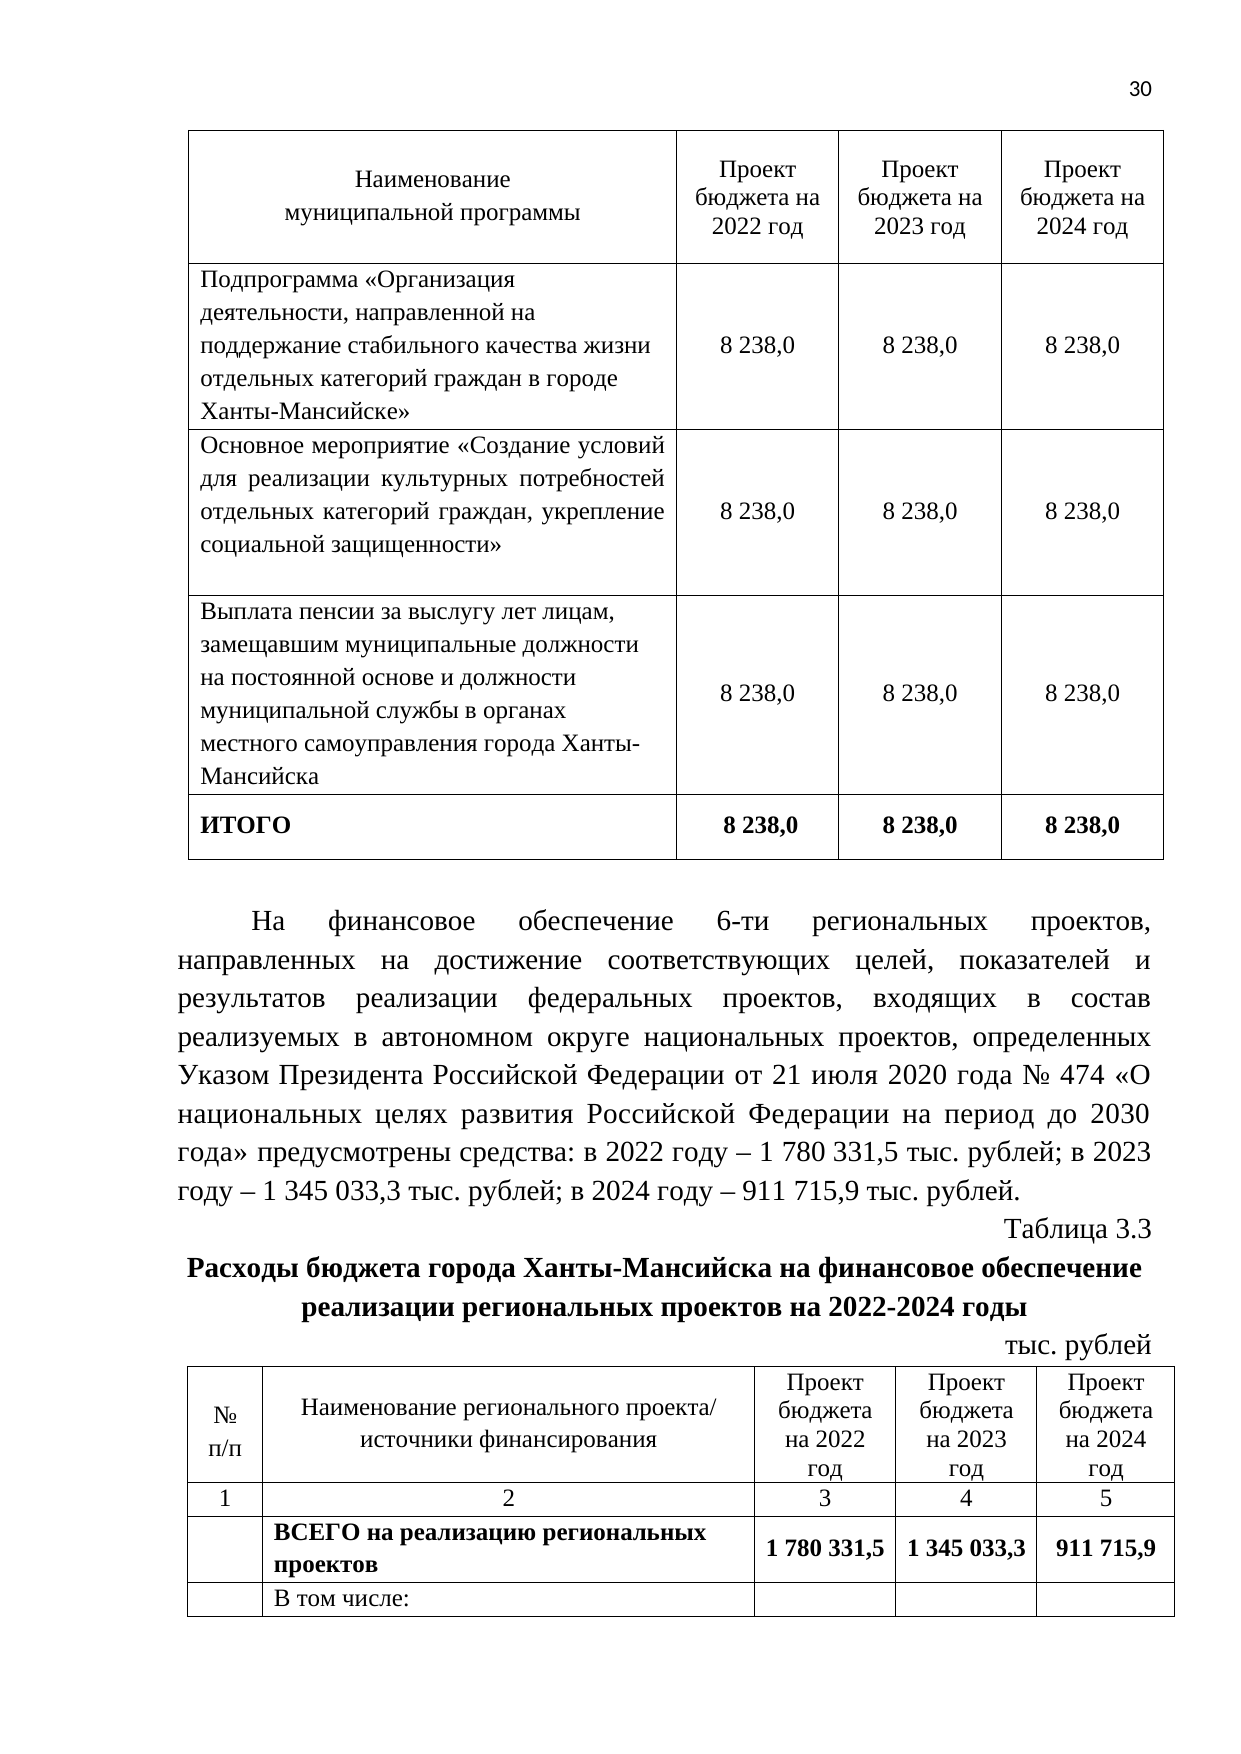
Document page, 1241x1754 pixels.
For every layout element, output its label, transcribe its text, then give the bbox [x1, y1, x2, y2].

text Таблица 3.3 [177, 1212, 1152, 1245]
table_cell [188, 1517, 262, 1582]
table_cell 8 238,0 [839, 795, 1001, 859]
table_header Наименование муниципальной программы [189, 131, 676, 263]
table_cell [896, 1583, 1036, 1616]
table_cell 8 238,0 [677, 430, 838, 595]
table_cell 8 238,0 [839, 596, 1001, 793]
table_header № п/п [188, 1367, 262, 1482]
table_cell 5 [1037, 1483, 1174, 1516]
table_cell 8 238,0 [839, 430, 1001, 595]
table_cell ВСЕГО на реализацию региональных проектов [263, 1517, 754, 1582]
table_cell 8 238,0 [1002, 795, 1163, 859]
table_cell 8 238,0 [1002, 430, 1163, 595]
table_cell 8 238,0 [677, 795, 838, 859]
table_cell 911 715,9 [1037, 1517, 1174, 1582]
table_cell [755, 1583, 895, 1616]
table_cell [188, 1583, 262, 1616]
table_header Проект бюджета на 2024 год [1037, 1367, 1174, 1482]
table_cell 8 238,0 [1002, 264, 1163, 429]
table_cell 8 238,0 [677, 264, 838, 429]
table_header Проект бюджета на 2023 год [896, 1367, 1036, 1482]
table_header Проект бюджета на 2022 год [755, 1367, 895, 1482]
table_cell 8 238,0 [1002, 596, 1163, 793]
table_header Проект бюджета на 2024 год [1002, 131, 1163, 263]
text тыс. рублей [177, 1327, 1152, 1361]
table_cell Выплата пенсии за выслугу лет лицам, замещавшим муниципальные должности на постоянной основе и должности муниципальной службы в органах местного самоуправления города Ханты-Мансийска [189, 596, 676, 793]
table_cell ИТОГО [189, 795, 676, 859]
table_cell 3 [755, 1483, 895, 1516]
table_cell 2 [263, 1483, 754, 1516]
table_header Проект бюджета на 2022 год [677, 131, 838, 263]
text На финансовое обеспечение 6-ти региональных проектов, направленных на достижение соответствующих целей, показателей и результатов реализации федеральных проектов, входящих в состав реализуемых в автономном округе национальных проектов, определенных Указом Президента Российской Федерации от 21 июля 2020 года № 474 «О национальных целях развития Российской Федерации на период до 2030 года» предусмотрены средства: в 2022 году – 1 780 331,5 тыс. рублей; в 2023 году – 1 345 033,3 тыс. рублей; в 2024 году – 911 715,9 тыс. рублей. [177, 903, 1152, 1207]
table_header Проект бюджета на 2023 год [839, 131, 1001, 263]
table_cell 1 345 033,3 [896, 1517, 1036, 1582]
table_cell 8 238,0 [677, 596, 838, 793]
table_cell Подпрограмма «Организация деятельности, направленной на поддержание стабильного качества жизни отдельных категорий граждан в городе Ханты-Мансийске» [189, 264, 676, 429]
table_cell В том числе: [263, 1583, 754, 1616]
table_cell [1037, 1583, 1174, 1616]
table_cell 4 [896, 1483, 1036, 1516]
table_cell Основное мероприятие «Создание условий для реализации культурных потребностей отдельных категорий граждан, укрепление социальной защищенности» [189, 430, 676, 595]
table_cell 1 [188, 1483, 262, 1516]
text Расходы бюджета города Ханты-Мансийска на финансовое обеспечение реализации региональных проектов на 2022-2024 годы [177, 1250, 1152, 1322]
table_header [263, 1367, 754, 1482]
table_cell 1 780 331,5 [755, 1517, 895, 1582]
table_cell 8 238,0 [839, 264, 1001, 429]
